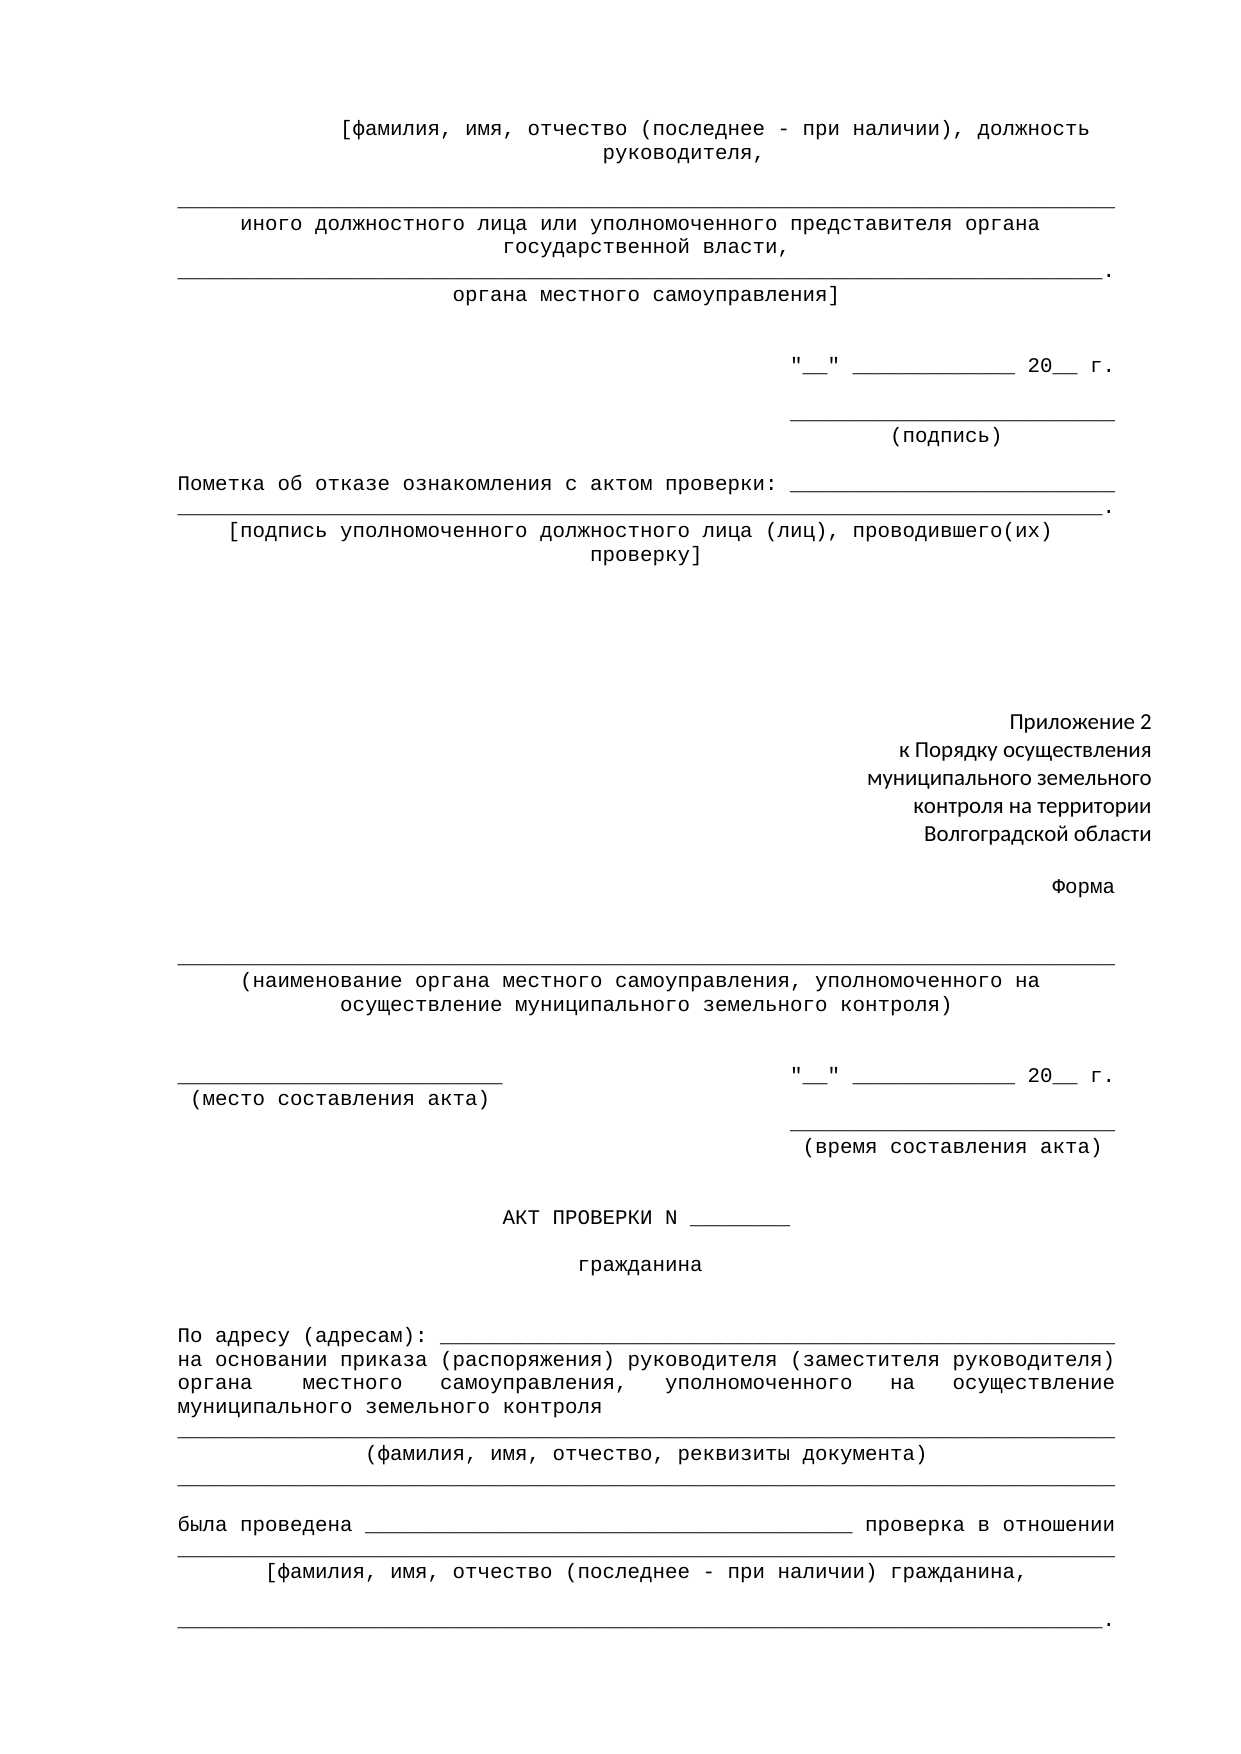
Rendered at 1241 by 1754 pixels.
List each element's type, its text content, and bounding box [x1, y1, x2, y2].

text контроля на территории [177, 792, 1152, 819]
text __________________________ [177, 1112, 1152, 1136]
text Волгоградской области [177, 819, 1152, 848]
text ___________________________________________________________________________ [177, 947, 1152, 970]
text По адресу (адресам): ______________________________________________________ [177, 1325, 1152, 1348]
text государственной власти, [177, 236, 1152, 260]
text на основании приказа (распоряжения) руководителя (заместителя руководителя) [177, 1348, 1152, 1372]
text [фамилия, имя, отчество (последнее - при наличии) гражданина, [177, 1561, 1152, 1585]
text (время составления акта) [177, 1136, 1152, 1159]
text (место составления акта) [177, 1088, 1152, 1112]
text гражданина [177, 1254, 1152, 1278]
text осуществление муниципального земельного контроля) [177, 994, 1152, 1017]
text проверку] [177, 544, 1152, 567]
text ___________________________________________________________________________ [177, 1467, 1152, 1490]
text __________________________________________________________________________. [177, 260, 1152, 284]
text Приложение 2 [177, 707, 1152, 736]
text __________________________________________________________________________. [177, 496, 1152, 520]
text АКТ ПРОВЕРКИ N ________ [177, 1207, 1152, 1230]
text руководителя, [177, 142, 1152, 165]
text ___________________________________________________________________________ [177, 1419, 1152, 1443]
text (подпись) [177, 426, 1152, 449]
text органа местного самоуправления] [177, 284, 1152, 307]
text иного должностного лица или уполномоченного представителя органа [177, 213, 1152, 236]
text [подпись уполномоченного должностного лица (лиц), проводившего(их) [177, 520, 1152, 544]
text ___________________________________________________________________________ [177, 189, 1152, 213]
text ___________________________________________________________________________ [177, 1538, 1152, 1561]
text муниципального земельного контроля [177, 1396, 1152, 1419]
text была проведена _______________________________________ проверка в отношении [177, 1514, 1152, 1538]
text __________________________ "__" _____________ 20__ г. [177, 1065, 1152, 1088]
text Пометка об отказе ознакомления с актом проверки: __________________________ [177, 473, 1152, 496]
text "__" _____________ 20__ г. [177, 354, 1152, 378]
text Форма [177, 876, 1152, 899]
text (фамилия, имя, отчество, реквизиты документа) [177, 1443, 1152, 1467]
text муниципального земельного [177, 763, 1152, 792]
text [177, 1609, 1152, 1632]
text органа местного самоуправления, уполномоченного на осуществление [177, 1372, 1152, 1396]
text __________________________ [177, 402, 1152, 426]
text [фамилия, имя, отчество (последнее - при наличии), должность [177, 118, 1152, 142]
text к Порядку осуществления [177, 736, 1152, 763]
text (наименование органа местного самоуправления, уполномоченного на [177, 970, 1152, 994]
